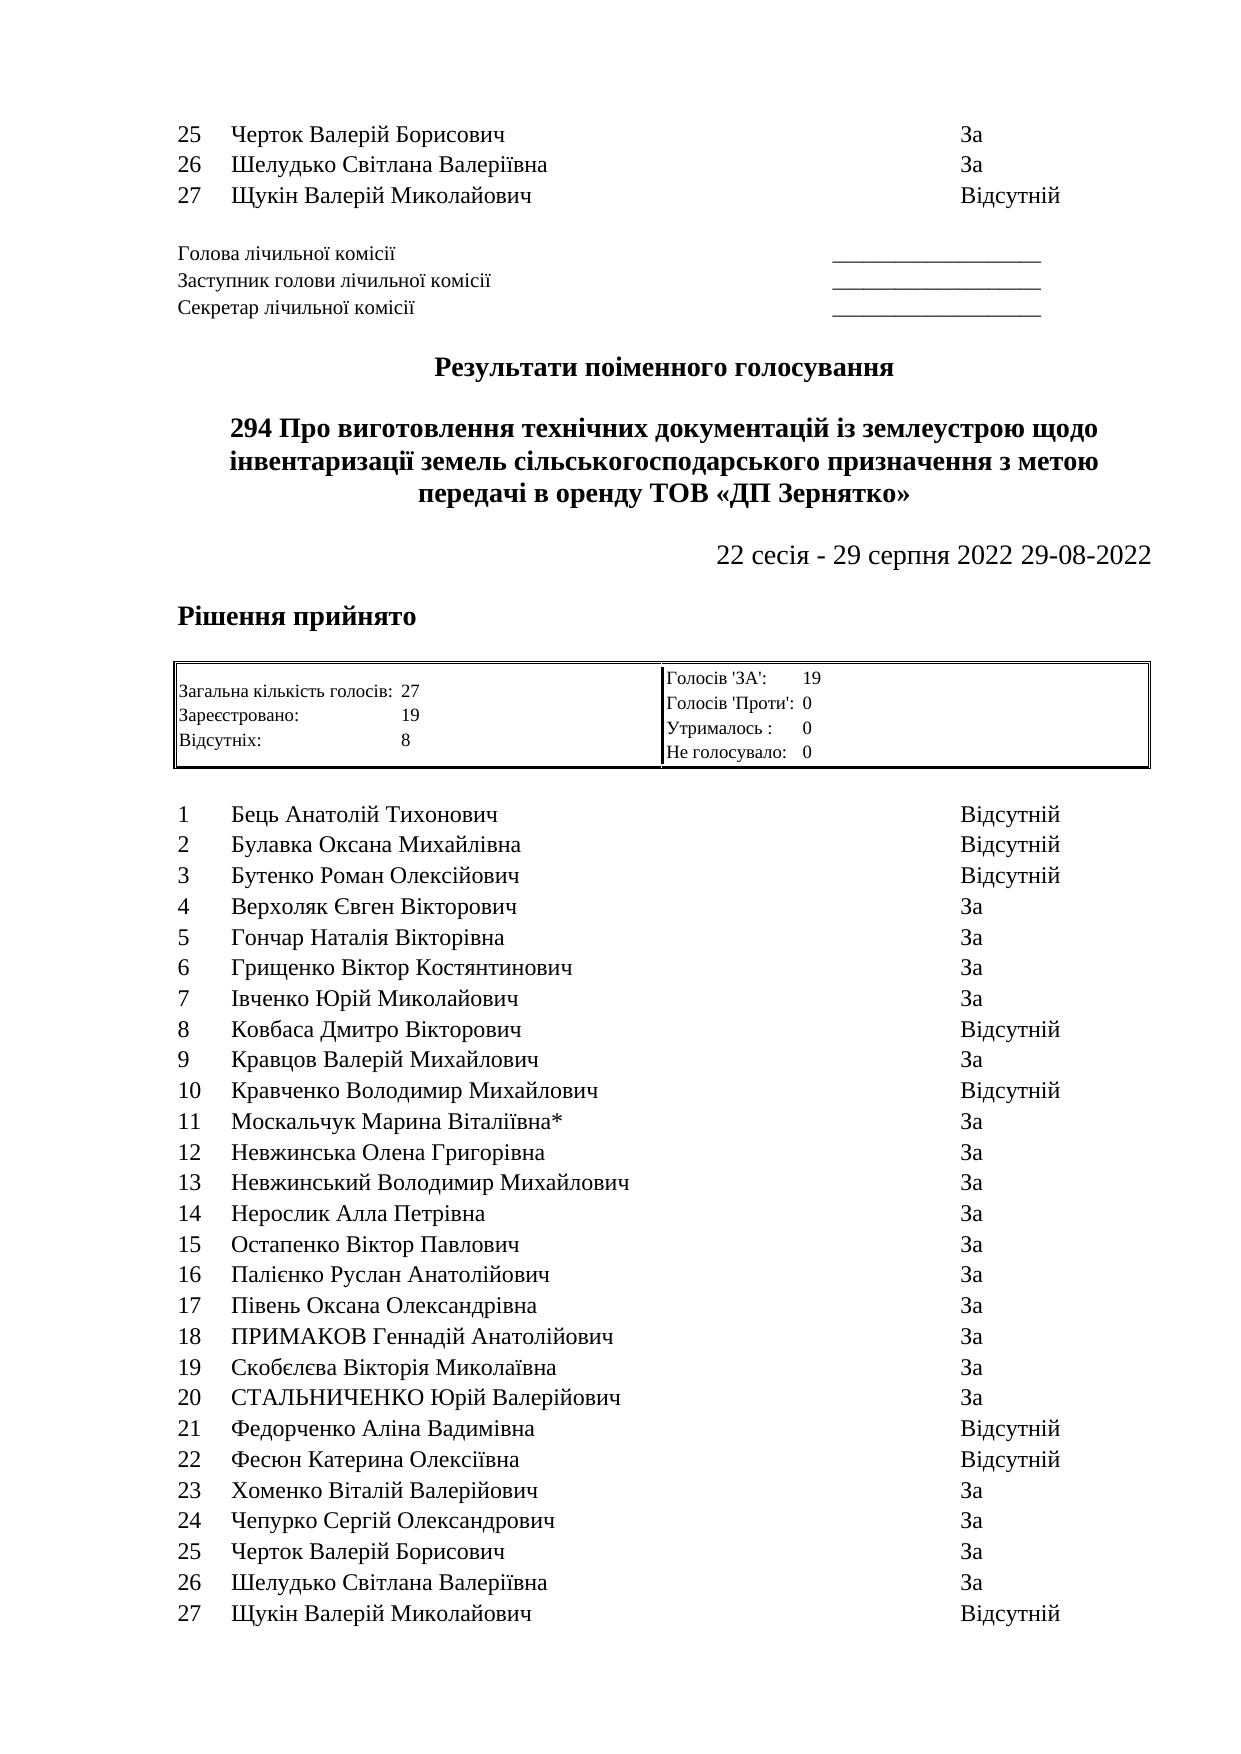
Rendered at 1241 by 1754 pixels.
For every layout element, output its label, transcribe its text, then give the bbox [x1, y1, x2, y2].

text Рішення прийнято [177, 599, 1152, 632]
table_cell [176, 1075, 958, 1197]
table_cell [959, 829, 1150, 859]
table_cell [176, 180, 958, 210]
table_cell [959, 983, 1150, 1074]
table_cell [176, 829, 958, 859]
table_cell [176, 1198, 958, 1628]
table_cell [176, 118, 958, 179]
text Результати поіменного голосування [177, 350, 1152, 382]
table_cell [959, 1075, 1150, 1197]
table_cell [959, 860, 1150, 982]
text 294 Про виготовлення технічних документацій із землеустрою щодо інвентаризації земель сільськогосподарського призначення з метою передачі в оренду ТОВ «ДП Зернятко» [177, 411, 1152, 508]
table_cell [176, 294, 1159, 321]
text 22 сесія - 29 серпня 2022 29-08-2022 [177, 538, 1152, 570]
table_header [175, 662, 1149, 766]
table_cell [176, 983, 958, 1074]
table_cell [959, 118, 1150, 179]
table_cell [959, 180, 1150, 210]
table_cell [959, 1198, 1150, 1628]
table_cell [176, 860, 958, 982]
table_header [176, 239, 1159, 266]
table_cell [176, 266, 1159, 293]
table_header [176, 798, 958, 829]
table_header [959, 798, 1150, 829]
